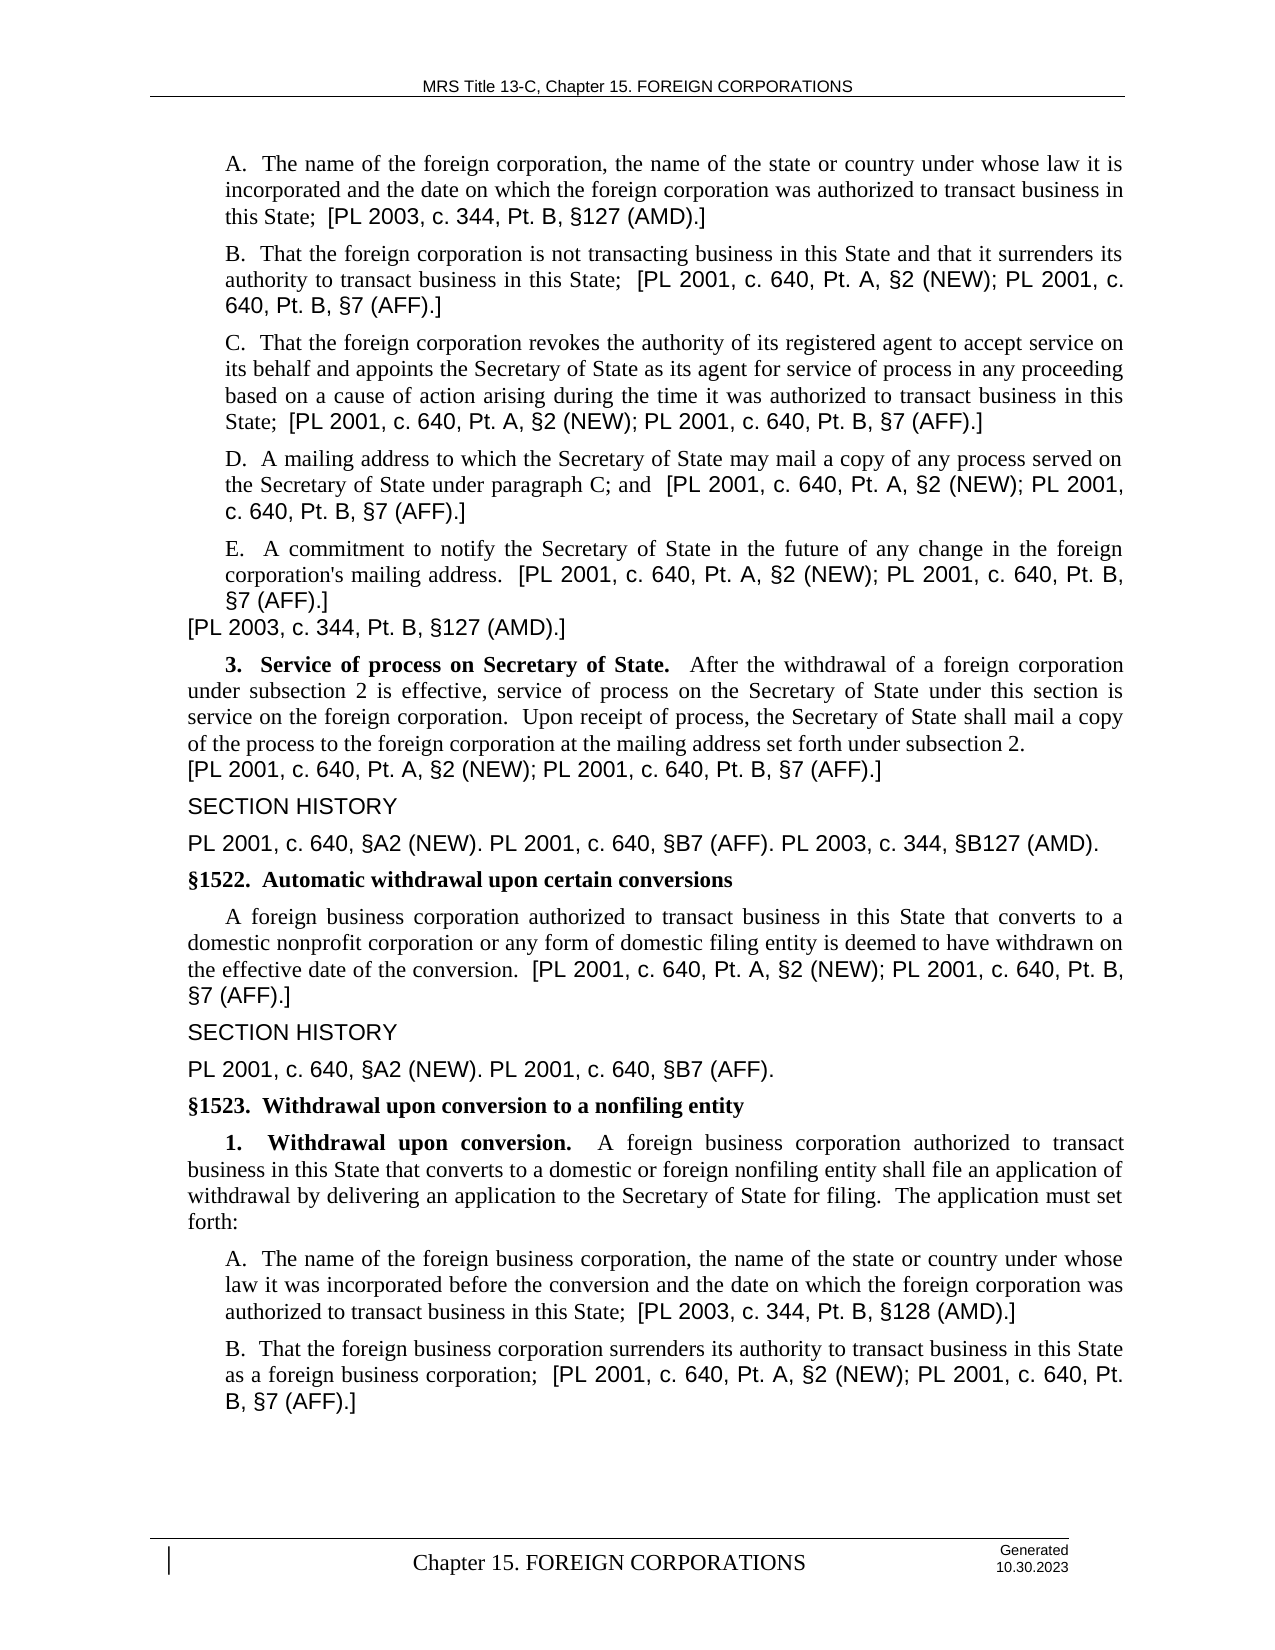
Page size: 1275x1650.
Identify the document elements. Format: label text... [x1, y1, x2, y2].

text D. A mailing address to which the Secretary of State may mail a copy of any process served on the Secretary of State under paragraph C; and [PL 2001, c. 640, Pt. A, §2 (NEW); PL 2001, c. 640, Pt. B, §7 (AFF).] [225, 445, 1125, 524]
text SECTION HISTORY [187, 793, 1125, 819]
text [PL 2001, c. 640, Pt. A, §2 (NEW); PL 2001, c. 640, Pt. B, §7 (AFF).] [187, 756, 1125, 782]
text B. That the foreign corporation is not transacting business in this State and that it surrenders its authority to transact business in this State; [PL 2001, c. 640, Pt. A, §2 (NEW); PL 2001, c. 640, Pt. B, §7 (AFF).] [225, 239, 1125, 319]
text E. A commitment to notify the Secretary of State in the future of any change in the foreign corporation's mailing address. [PL 2001, c. 640, Pt. A, §2 (NEW); PL 2001, c. 640, Pt. B, §7 (AFF).] [225, 535, 1125, 614]
text SECTION HISTORY [187, 1019, 1125, 1045]
text A. The name of the foreign business corporation, the name of the state or country under whose law it was incorporated before the conversion and the date on which the foreign corporation was authorized to transact business in this State; [PL 2003, c. 344, Pt. B, §128 (AMD).] [225, 1245, 1125, 1324]
text A foreign business corporation authorized to transact business in this State that converts to a domestic nonprofit corporation or any form of domestic filing entity is deemed to have withdrawn on the effective date of the conversion. [PL 2001, c. 640, Pt. A, §2 (NEW); PL 2001, c. 640, Pt. B, §7 (AFF).] [187, 903, 1125, 1009]
text B. That the foreign business corporation surrenders its authority to transact business in this State as a foreign business corporation; [PL 2001, c. 640, Pt. A, §2 (NEW); PL 2001, c. 640, Pt. B, §7 (AFF).] [225, 1335, 1125, 1414]
text C. That the foreign corporation revokes the authority of its registered agent to accept service on its behalf and appoints the Secretary of State as its agent for service of process in any proceeding based on a cause of action arising during the time it was authorized to transact business in this State; [PL 2001, c. 640, Pt. A, §2 (NEW); PL 2001, c. 640, Pt. B, §7 (AFF).] [225, 329, 1125, 435]
text 3. Service of process on Secretary of State. After the withdrawal of a foreign corporation under subsection 2 is effective, service of process on the Secretary of State under this section is service on the foreign corporation. Upon receipt of process, the Secretary of State shall mail a copy of the process to the foreign corporation at the mailing address set forth under subsection 2. [187, 651, 1125, 756]
text §1523. Withdrawal upon conversion to a nonfiling entity [187, 1093, 1125, 1119]
text PL 2001, c. 640, §A2 (NEW). PL 2001, c. 640, §B7 (AFF). PL 2003, c. 344, §B127 (AMD). [187, 829, 1125, 856]
text §1522. Automatic withdrawal upon certain conversions [187, 866, 1125, 893]
text PL 2001, c. 640, §A2 (NEW). PL 2001, c. 640, §B7 (AFF). [187, 1056, 1125, 1082]
text 1. Withdrawal upon conversion. A foreign business corporation authorized to transact business in this State that converts to a domestic or foreign nonfiling entity shall file an application of withdrawal by delivering an application to the Secretary of State for filing. The application must set forth: [187, 1129, 1125, 1235]
text A. The name of the foreign corporation, the name of the state or country under whose law it is incorporated and the date on which the foreign corporation was authorized to transact business in this State; [PL 2003, c. 344, Pt. B, §127 (AMD).] [225, 150, 1125, 229]
text [PL 2003, c. 344, Pt. B, §127 (AMD).] [187, 614, 1125, 640]
